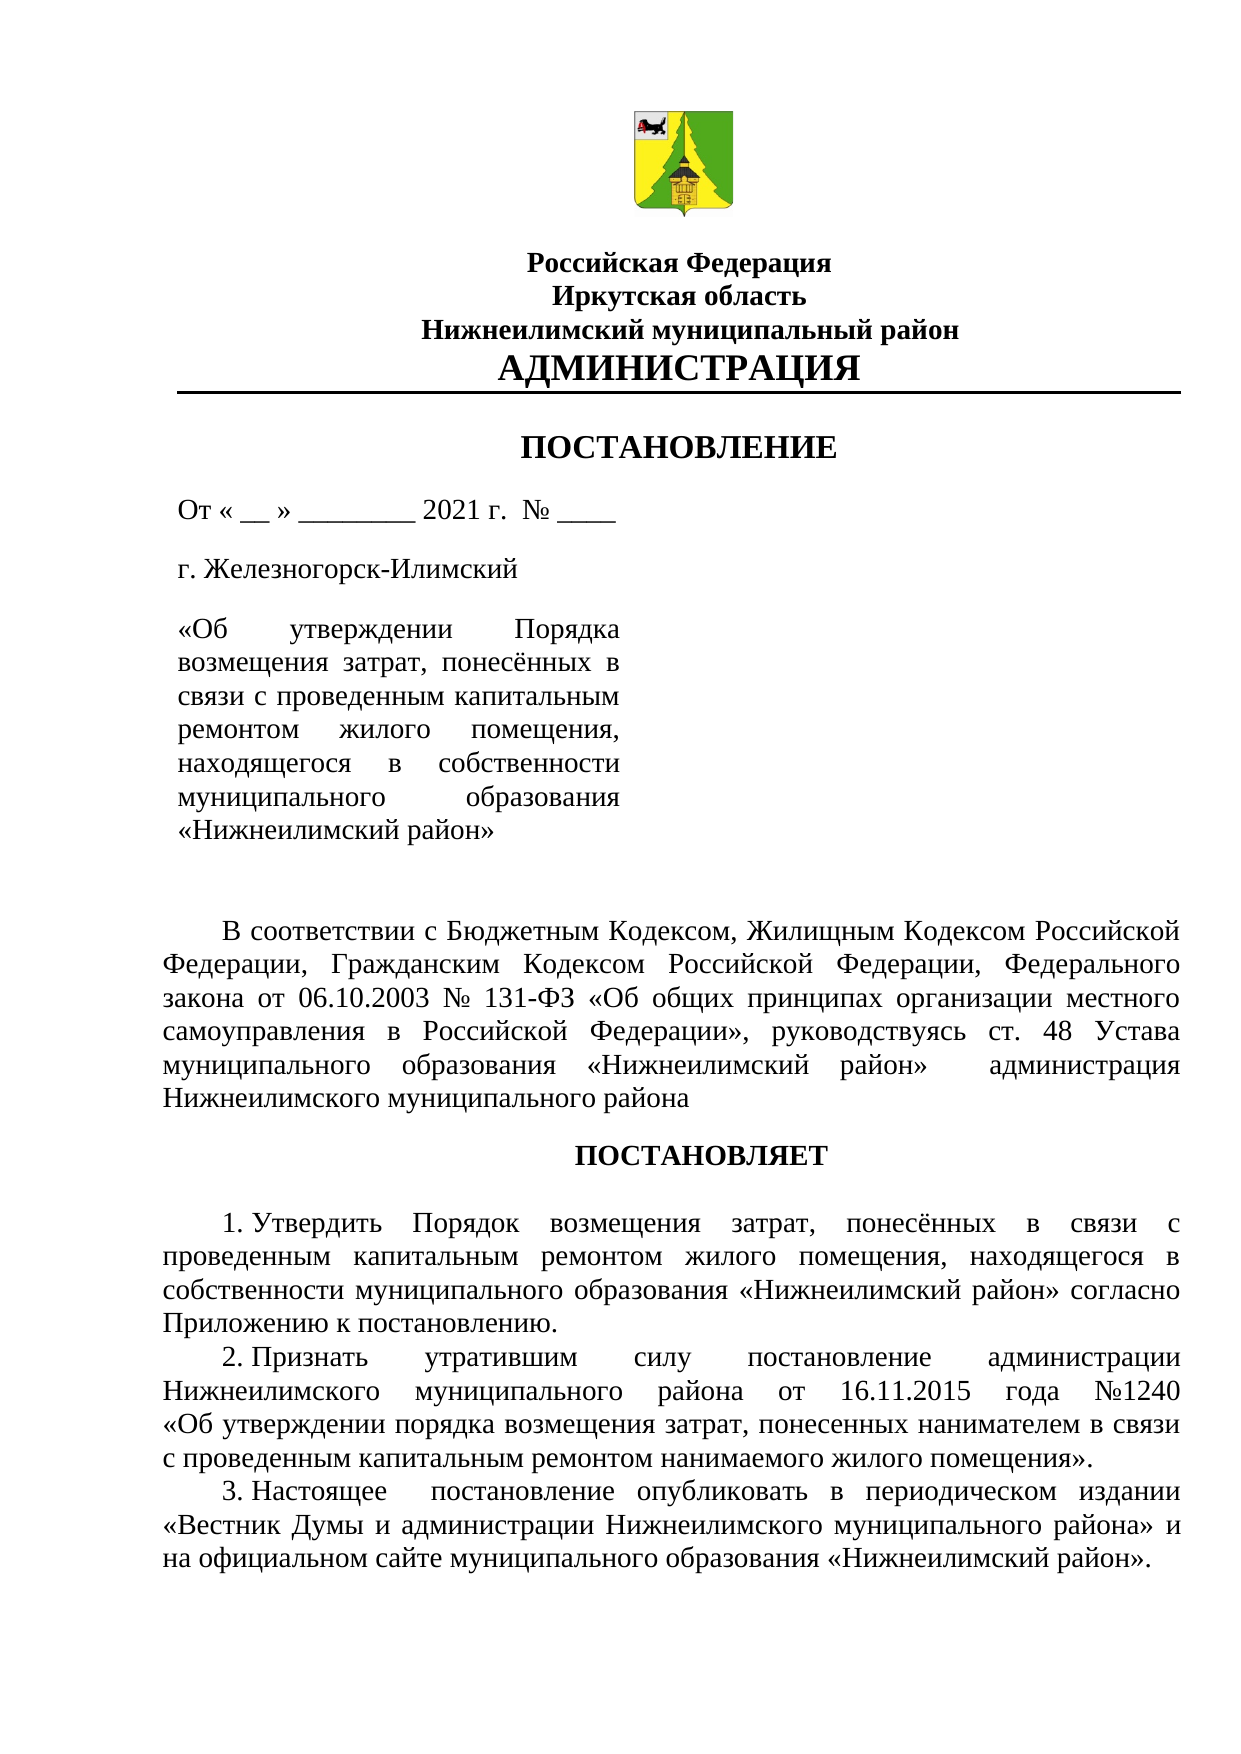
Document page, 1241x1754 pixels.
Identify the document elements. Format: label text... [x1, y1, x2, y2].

text г. Железногорск-Илимский [177, 552, 1181, 585]
text Иркутская область [177, 278, 1181, 312]
text Российская Федерация [177, 245, 1181, 278]
text ПОСТАНОВЛЕНИЕ [177, 427, 1181, 466]
list Утвердить Порядок возмещения затрат, понесённых в связи с проведенным капитальным ремонтом жилого помещения, находящегося в собственности муниципального образования «Нижнеилимский район» согласно Приложению к постановлению. [162, 1205, 1181, 1339]
text «Об утверждении Порядка возмещения затрат, понесённых в связи с проведенным капитальным ремонтом жилого помещения, находящегося в собственности муниципального образования «Нижнеилимский район» [177, 611, 620, 846]
text Нижнеилимский муниципальный район [177, 312, 1181, 346]
text В соответствии с Бюджетным Кодексом, Жилищным Кодексом Российской Федерации, Гражданским Кодексом Российской Федерации, Федерального закона от 06.10.2003 № 131-ФЗ «Об общих принципах организации местного самоуправления в Российской Федерации», руководствуясь ст. 48 Устава муниципального образования «Нижнеилимский район» администрация Нижнеилимского муниципального района [162, 913, 1181, 1114]
list Настоящее постановление опубликовать в периодическом издании «Вестник Думы и администрации Нижнеилимского муниципального района» и на официальном сайте муниципального образования «Нижнеилимский район». [162, 1473, 1181, 1574]
text От « __ » ________ 2021 г. № ____ [177, 492, 1181, 526]
picture [634, 111, 734, 217]
text ПОСТАНОВЛЯЕТ [162, 1138, 1181, 1171]
text АДМИНИСТРАЦИЯ [177, 346, 1181, 391]
list Признать утратившим силу постановление администрации Нижнеилимского муниципального района от 16.11.2015 года №1240 «Об утверждении порядка возмещения затрат, понесенных нанимателем в связи с проведенным капитальным ремонтом нанимаемого жилого помещения». [162, 1339, 1181, 1473]
